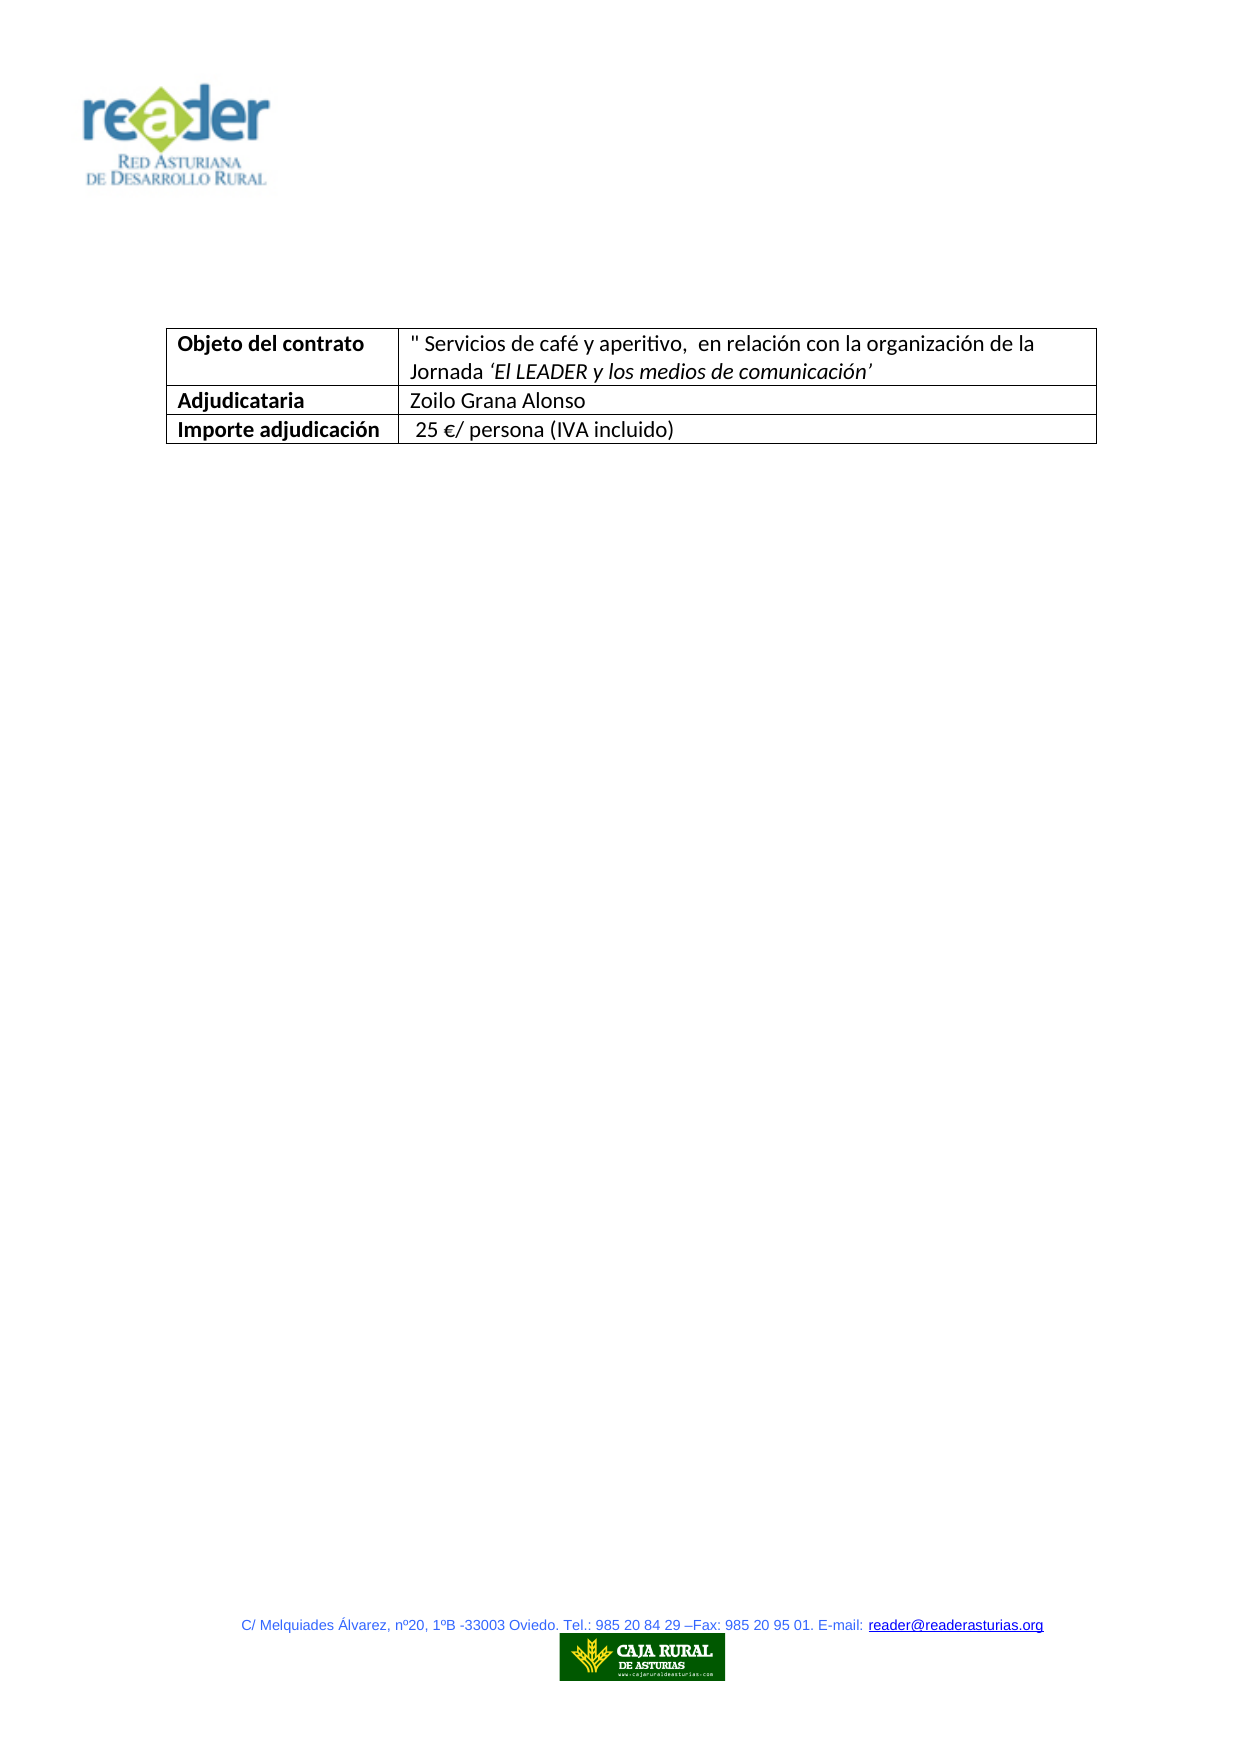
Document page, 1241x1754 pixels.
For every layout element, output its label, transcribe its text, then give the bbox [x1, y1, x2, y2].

table_header Objeto del contrato [167, 329, 398, 385]
picture [59, 73, 295, 201]
table_cell Zoilo Grana Alonso [399, 386, 1096, 414]
table_cell 25 €/ persona (IVA incluido) [399, 415, 1096, 443]
table_cell Adjudicataria [167, 386, 398, 414]
picture [559, 1633, 726, 1681]
table_cell Importe adjudicación [167, 415, 398, 443]
table_header " Servicios de café y aperitivo, en relación con la organización de la Jornada ‘El LEADER y los medios de comunicación’ [399, 329, 1096, 385]
